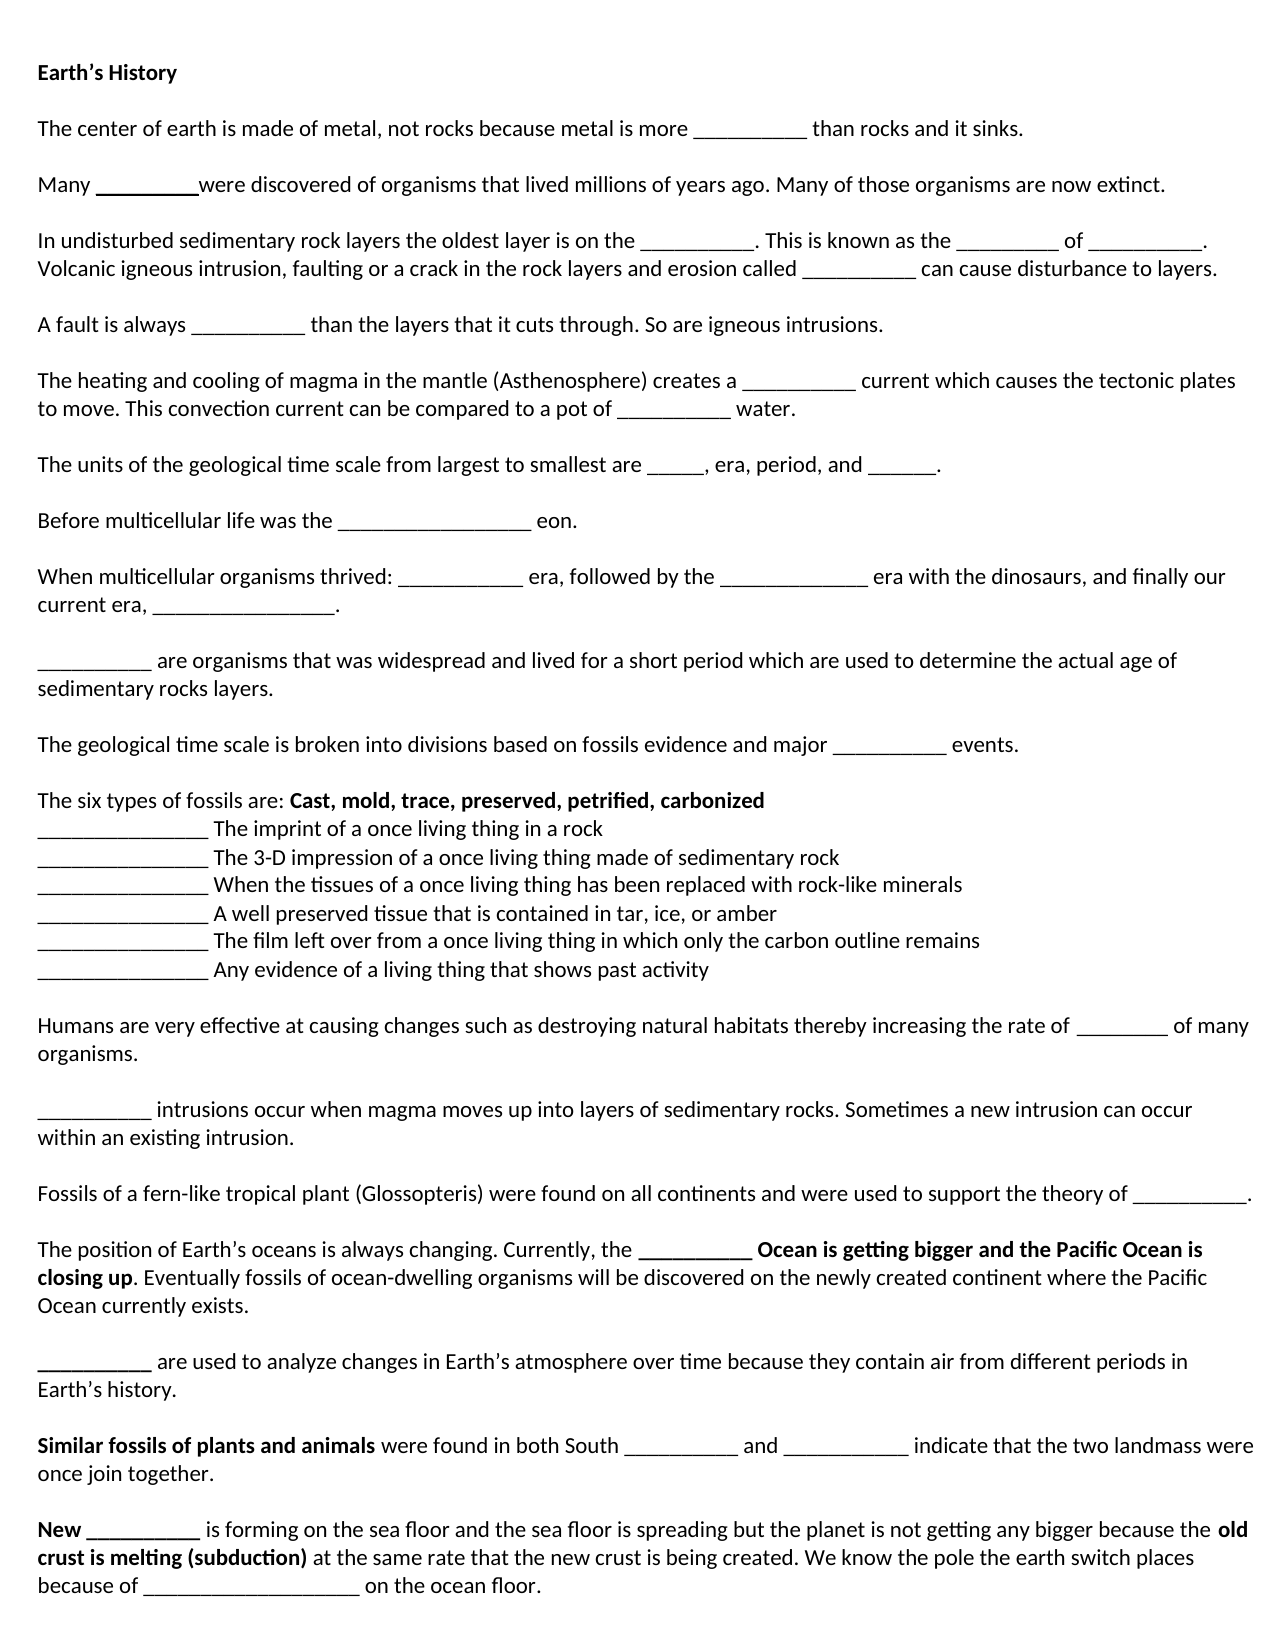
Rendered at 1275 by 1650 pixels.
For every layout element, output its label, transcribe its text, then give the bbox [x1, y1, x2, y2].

text Earth’s History The center of earth is made of metal, not rocks because metal is more __________ than rocks and it sinks. Many _________were discovered of organisms that lived millions of years ago. Many of those organisms are now extinct. In undisturbed sedimentary rock layers the oldest layer is on the __________. This is known as the _________ of __________. Volcanic igneous intrusion, faulting or a crack in the rock layers and erosion called __________ can cause disturbance to layers. A fault is always __________ than the layers that it cuts through. So are igneous intrusions. The heating and cooling of magma in the mantle (Asthenosphere) creates a __________ current which causes the tectonic plates to move. This convection current can be compared to a pot of __________ water. The units of the geological time scale from largest to smallest are _____, era, period, and ______. [37, 58, 1256, 478]
text _______________ A well preserved tissue that is contained in tar, ice, or amber [37, 899, 1256, 927]
text _______________ The film left over from a once living thing in which only the carbon outline remains [37, 927, 1256, 955]
text _______________ Any evidence of a living thing that shows past activity [37, 955, 1256, 983]
text _______________ The imprint of a once living thing in a rock [37, 814, 1256, 843]
text __________ are organisms that was widespread and lived for a short period which are used to determine the actual age of sedimentary rocks layers. The geological time scale is broken into divisions based on fossils evidence and major __________ events. [37, 618, 1256, 758]
text Before multicellular life was the _________________ eon. [37, 506, 1256, 534]
text The six types of fossils are: Cast, mold, trace, preserved, petrified, carbonized [37, 787, 1256, 814]
text _______________ The 3-D impression of a once living thing made of sedimentary rock [37, 843, 1256, 871]
text When multicellular organisms thrived: ___________ era, followed by the _____________ era with the dinosaurs, and finally our current era, ________________. [37, 562, 1256, 618]
text _______________ When the tissues of a once living thing has been replaced with rock-like minerals [37, 871, 1256, 899]
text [37, 983, 1256, 1599]
